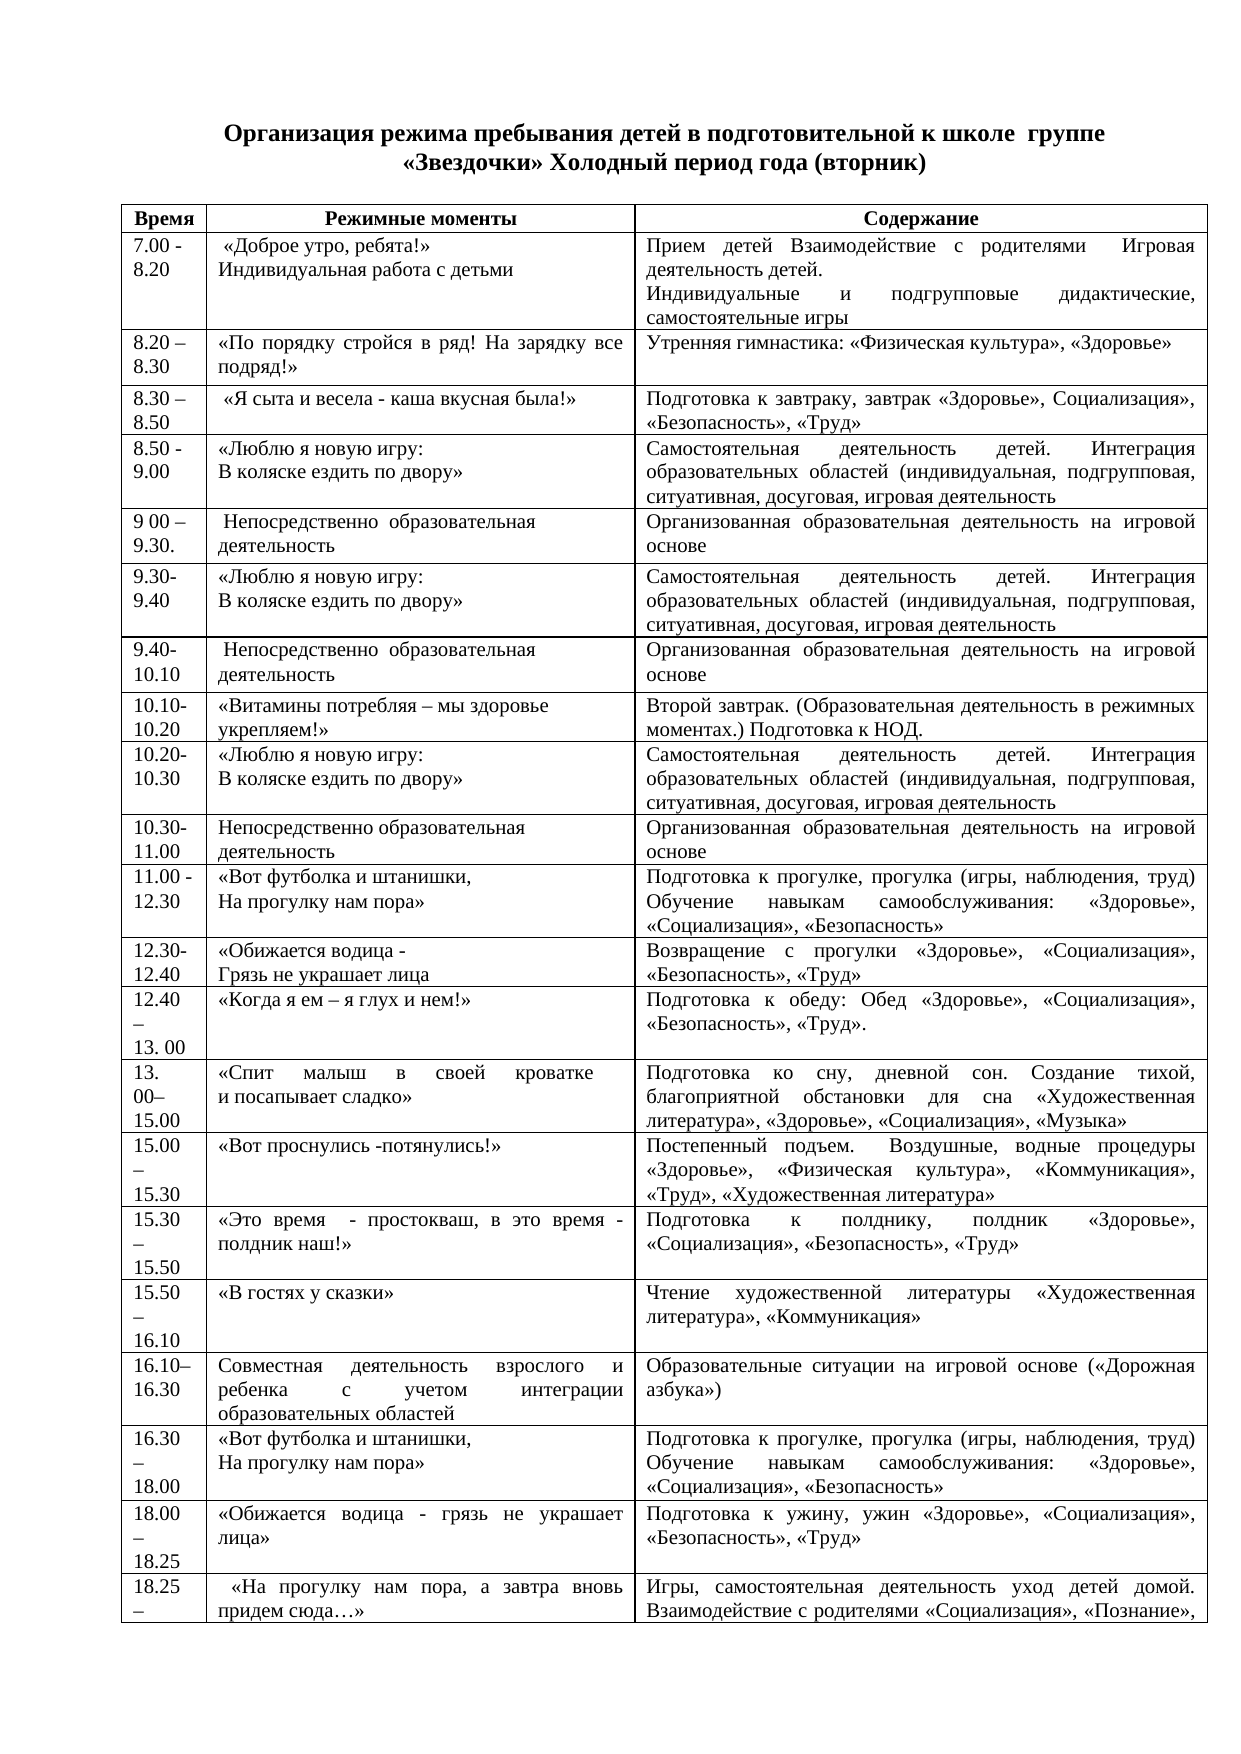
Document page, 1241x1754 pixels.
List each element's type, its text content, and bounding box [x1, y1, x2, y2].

table_cell 18.00 – 18.25 [122, 1501, 206, 1573]
table_cell Подготовка к полднику, полдник «Здоровье», «Социализация», «Безопасность», «Труд» [636, 1207, 1207, 1279]
table_cell 9.30-9.40 [122, 564, 206, 636]
table_cell «Спит малыш в своей кроватке и посапывает сладко» [207, 1060, 634, 1132]
table_cell Подготовка к ужину, ужин «Здоровье», «Социализация», «Безопасность», «Труд» [636, 1501, 1207, 1573]
table_header Режимные моменты [207, 205, 634, 232]
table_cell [636, 1574, 1207, 1622]
table_cell «Люблю я новую игру: В коляске ездить по двору» [207, 564, 634, 636]
table_cell Подготовка к завтраку, завтрак «Здоровье», Социализация», «Безопасность», «Труд» [636, 386, 1207, 434]
table_cell 8.50 -9.00 [122, 435, 206, 508]
table_cell 18.25 – 19.00 [122, 1574, 206, 1622]
table_cell Подготовка ко сну, дневной сон. Создание тихой, благоприятной обстановки для сна «Художественная литература», «Здоровье», «Социализация», «Музыка» [636, 1060, 1207, 1132]
table_cell Подготовка к обеду: Обед «Здоровье», «Социализация», «Безопасность», «Труд». [636, 987, 1207, 1059]
table_cell 15.00 – 15.30 [122, 1133, 206, 1206]
table_cell 9 00 – 9.30. [122, 509, 206, 563]
table_cell 15.50 – 16.10 [122, 1280, 206, 1352]
table_cell 11.00 -12.30 [122, 865, 206, 937]
table_cell Совместная деятельность взрослого и ребенка с учетом интеграции образовательных областей [207, 1353, 634, 1425]
table_cell 7.00 - 8.20 [122, 233, 206, 329]
table_cell Образовательные ситуации на игровой основе («Дорожная азбука») [636, 1353, 1207, 1425]
table_cell «Люблю я новую игру: В коляске ездить по двору» [207, 742, 634, 814]
table_cell Непосредственно образовательная деятельность [207, 815, 634, 863]
table_cell 16.30 – 18.00 [122, 1426, 206, 1500]
table_cell 10.10- 10.20 [122, 693, 206, 741]
table_cell Постепенный подъем. Воздушные, водные процедуры «Здоровье», «Физическая культура», «Коммуникация», «Труд», «Художественная литература» [636, 1133, 1207, 1206]
table_cell Самостоятельная деятельность детей. Интеграция образовательных областей (индивидуальная, подгрупповая, ситуативная, досуговая, игровая деятельность [636, 742, 1207, 814]
table_cell Подготовка к прогулке, прогулка (игры, наблюдения, труд) Обучение навыкам самообслуживания: «Здоровье», «Социализация», «Безопасность» [636, 865, 1207, 937]
table_cell «Вот футболка и штанишки, На прогулку нам пора» [207, 1426, 634, 1500]
table_cell «Обижается водица - грязь не украшает лица» [207, 1501, 634, 1573]
table_header Содержание [636, 205, 1207, 232]
table_cell 10.30- 11.00 [122, 815, 206, 863]
table_cell «Доброе утро, ребята!» Индивидуальная работа с детьми [207, 233, 634, 329]
table_cell Организованная образовательная деятельность на игровой основе [636, 509, 1207, 563]
table_cell 16.10– 16.30 [122, 1353, 206, 1425]
table_cell «Вот проснулись -потянулись!» [207, 1133, 634, 1206]
table_header Время [122, 205, 206, 232]
table_cell «Когда я ем – я глух и нем!» [207, 987, 634, 1059]
table_cell 8.20 – 8.30 [122, 330, 206, 385]
table_cell Утренняя гимнастика: «Физическая культура», «Здоровье» [636, 330, 1207, 385]
table_cell Организованная образовательная деятельность на игровой основе [636, 638, 1207, 692]
table_cell 10.20-10.30 [122, 742, 206, 814]
table_cell 12.40 – 13. 00 [122, 987, 206, 1059]
table_cell «Люблю я новую игру: В коляске ездить по двору» [207, 435, 634, 508]
table_cell «Это время - простокваш, в это время - полдник наш!» [207, 1207, 634, 1279]
table_cell Непосредственно образовательная деятельность [207, 638, 634, 692]
table_cell 13. 00– 15.00 [122, 1060, 206, 1132]
table_cell Чтение художественной литературы «Художественная литература», «Коммуникация» [636, 1280, 1207, 1352]
table_cell Организованная образовательная деятельность на игровой основе [636, 815, 1207, 863]
table_cell «Обижается водица - Грязь не украшает лица [207, 938, 634, 986]
table_cell 12.30-12.40 [122, 938, 206, 986]
table_cell Прием детей Взаимодействие с родителями Игровая деятельность детей. Индивидуальные и подгрупповые дидактические, самостоятельные игры [636, 233, 1207, 329]
table_cell 9.40-10.10 [122, 638, 206, 692]
table_cell Возвращение с прогулки «Здоровье», «Социализация», «Безопасность», «Труд» [636, 938, 1207, 986]
table_cell Самостоятельная деятельность детей. Интеграция образовательных областей (индивидуальная, подгрупповая, ситуативная, досуговая, игровая деятельность [636, 435, 1207, 508]
table_cell «В гостях у сказки» [207, 1280, 634, 1352]
table_cell 15.30 – 15.50 [122, 1207, 206, 1279]
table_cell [207, 1574, 634, 1622]
table_cell Второй завтрак. (Образовательная деятельность в режимных моментах.) Подготовка к НОД. [636, 693, 1207, 741]
table_cell 8.30 – 8.50 [122, 386, 206, 434]
table_cell «По порядку стройся в ряд! На зарядку все подряд!» [207, 330, 634, 385]
table_cell Самостоятельная деятельность детей. Интеграция образовательных областей (индивидуальная, подгрупповая, ситуативная, досуговая, игровая деятельность [636, 564, 1207, 636]
table_cell Подготовка к прогулке, прогулка (игры, наблюдения, труд) Обучение навыкам самообслуживания: «Здоровье», «Социализация», «Безопасность» [636, 1426, 1207, 1500]
table_cell Непосредственно образовательная деятельность [207, 509, 634, 563]
table_cell «Вот футболка и штанишки, На прогулку нам пора» [207, 865, 634, 937]
table_cell «Я сыта и весела - каша вкусная была!» [207, 386, 634, 434]
text Организация режима пребывания детей в подготовительной к школе группе «Звездочки» Холодный период года (вторник) [177, 118, 1152, 176]
table_cell «Витамины потребляя – мы здоровье укрепляем!» [207, 693, 634, 741]
